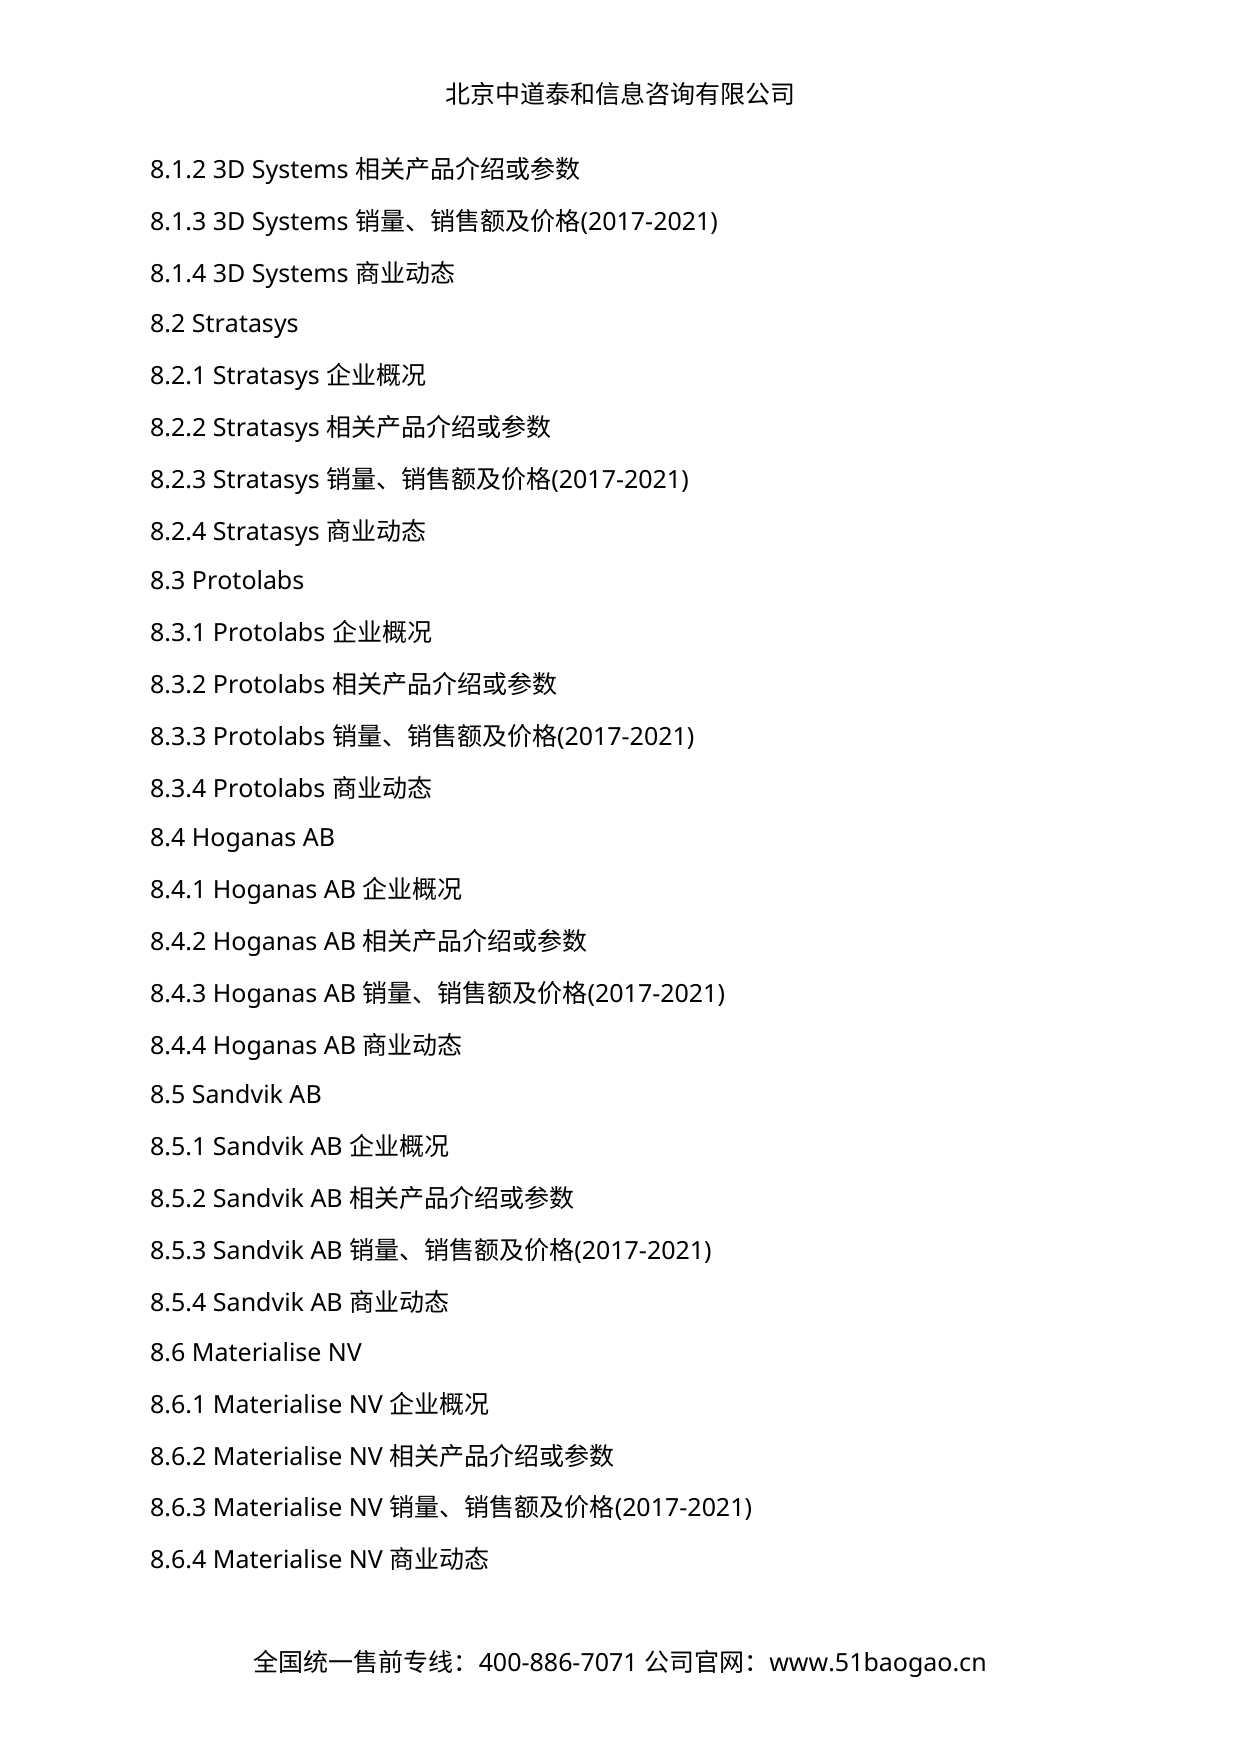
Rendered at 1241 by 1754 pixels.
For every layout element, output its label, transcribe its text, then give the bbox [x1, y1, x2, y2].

text 8.1.2 3D Systems 相关产品介绍或参数 [150, 150, 1090, 186]
text 8.3.1 Protolabs 企业概况 [150, 612, 1090, 649]
text 8.3.4 Protolabs 商业动态 [150, 768, 1090, 804]
text 8.4.1 Hoganas AB 企业概况 [150, 870, 1090, 906]
text 8.2 Stratasys [150, 306, 1090, 340]
text 8.4.3 Hoganas AB 销量、销售额及价格(2017-2021) [150, 973, 1090, 1010]
text 8.2.2 Stratasys 相关产品介绍或参数 [150, 407, 1090, 443]
text 8.6.4 Materialise NV 商业动态 [150, 1540, 1090, 1576]
text 8.2.3 Stratasys 销量、销售额及价格(2017-2021) [150, 459, 1090, 495]
text 8.6.3 Materialise NV 销量、销售额及价格(2017-2021) [150, 1488, 1090, 1524]
text 8.2.1 Stratasys 企业概况 [150, 355, 1090, 392]
text 8.1.4 3D Systems 商业动态 [150, 254, 1090, 290]
text 8.4 Hoganas AB [150, 820, 1090, 854]
text 8.5 Sandvik AB [150, 1077, 1090, 1111]
text 8.6.2 Materialise NV 相关产品介绍或参数 [150, 1436, 1090, 1472]
text 8.5.3 Sandvik AB 销量、销售额及价格(2017-2021) [150, 1231, 1090, 1267]
text 8.6.1 Materialise NV 企业概况 [150, 1384, 1090, 1420]
text 8.3 Protolabs [150, 563, 1090, 597]
text 8.3.2 Protolabs 相关产品介绍或参数 [150, 664, 1090, 701]
text 8.3.3 Protolabs 销量、销售额及价格(2017-2021) [150, 716, 1090, 752]
text 8.2.4 Stratasys 商业动态 [150, 511, 1090, 547]
text 8.6 Materialise NV [150, 1334, 1090, 1368]
text 8.5.1 Sandvik AB 企业概况 [150, 1127, 1090, 1163]
text 8.4.2 Hoganas AB 相关产品介绍或参数 [150, 922, 1090, 958]
text 8.5.4 Sandvik AB 商业动态 [150, 1282, 1090, 1319]
text 8.5.2 Sandvik AB 相关产品介绍或参数 [150, 1179, 1090, 1215]
text 8.1.3 3D Systems 销量、销售额及价格(2017-2021) [150, 202, 1090, 238]
text 8.4.4 Hoganas AB 商业动态 [150, 1025, 1090, 1062]
